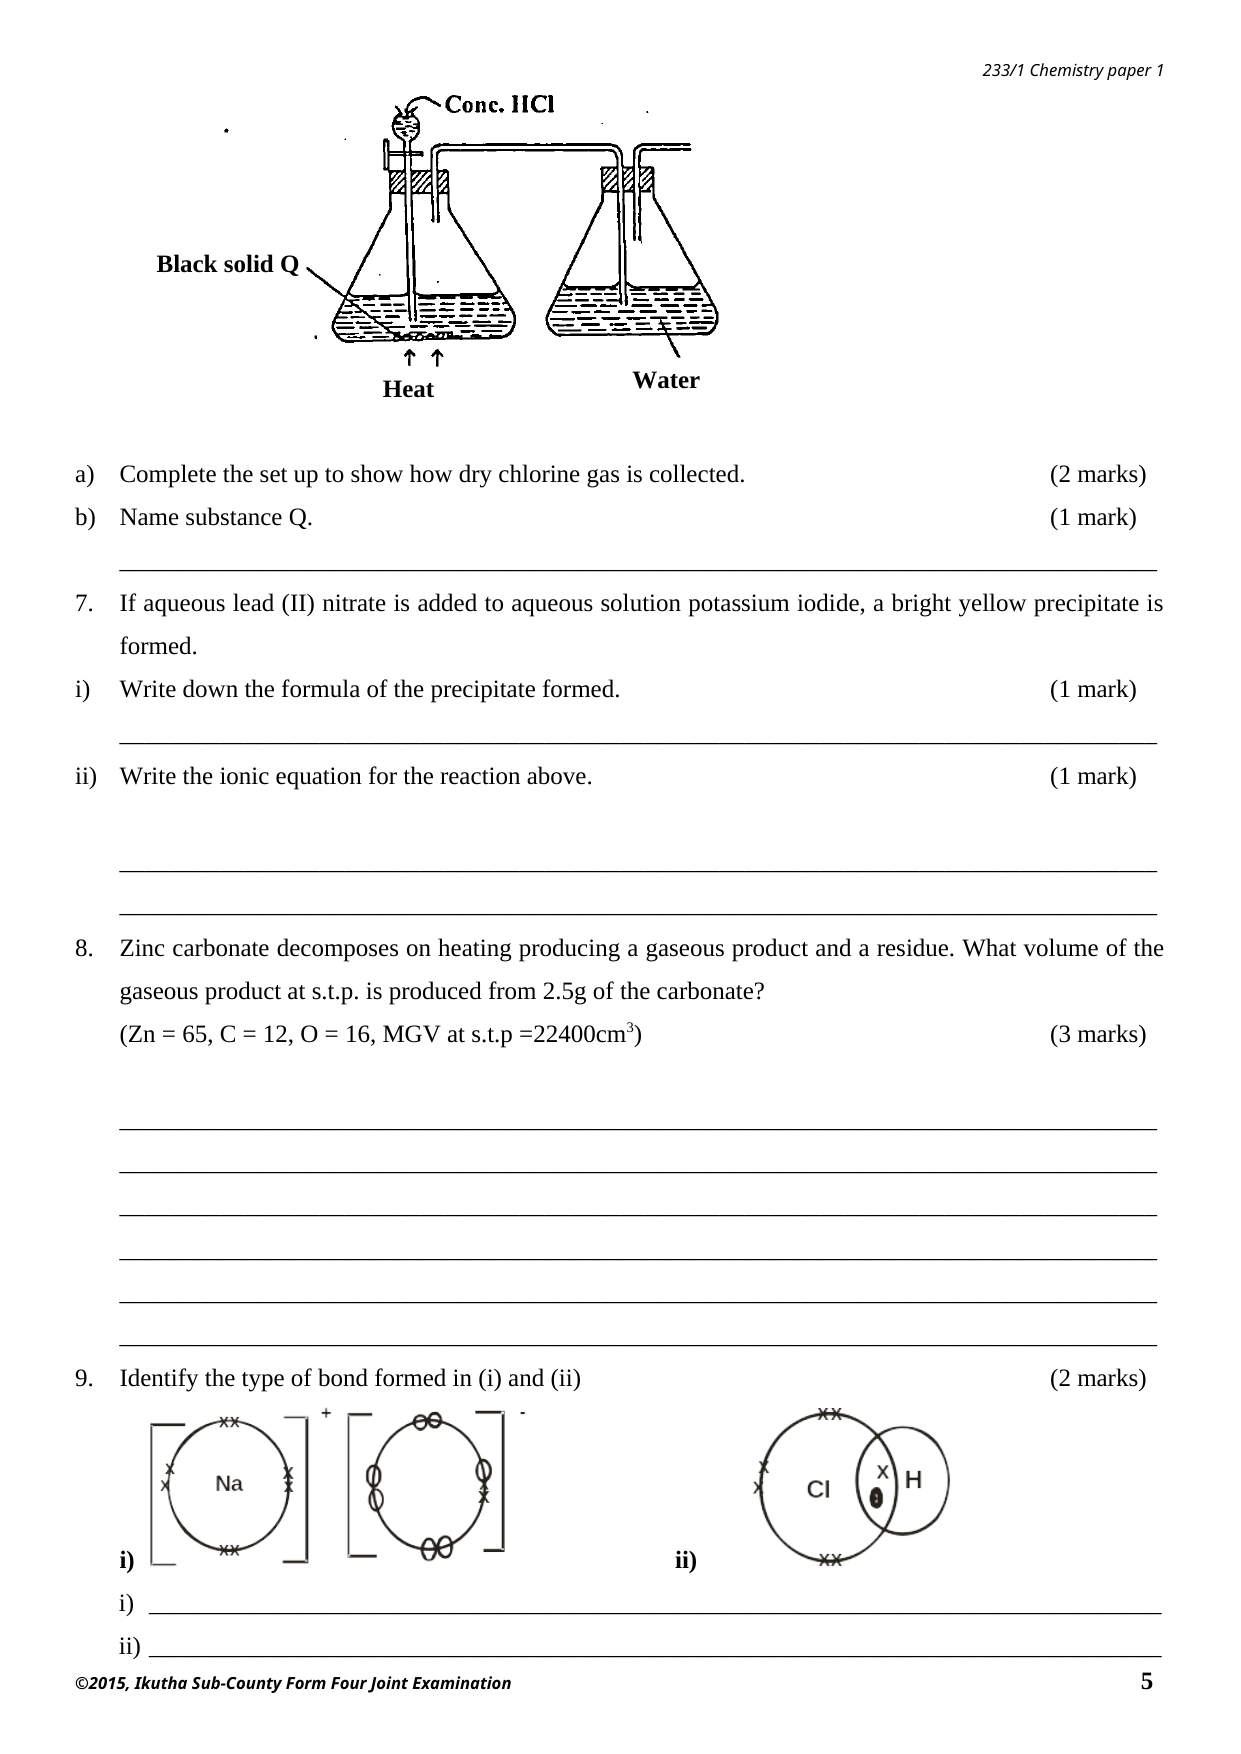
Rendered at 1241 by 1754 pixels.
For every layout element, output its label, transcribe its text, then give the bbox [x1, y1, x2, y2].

list _________________________________________________________________________________ [119, 1631, 1165, 1660]
list Zinc carbonate decomposes on heating producing a gaseous product and a residue. What volume of the gaseous product at s.t.p. is produced from 2.5g of the carbonate? [75, 933, 1165, 1004]
list ii) Write the ionic equation for the reaction above. (1 mark) [75, 761, 1165, 789]
text ______________________________________________________________________________________________________________________________________________________________________ [75, 804, 1165, 918]
list _________________________________________________________________________________ [119, 1588, 1165, 1617]
text __________________________________________________________________________________________________________________________________________________________________________________________________________________________________________________________________________________________________________________________________________________________________________________________________________________________________________________________________________________________________________________ [75, 1062, 1165, 1349]
list ii) [119, 1406, 1165, 1573]
list (Zn = 65, C = 12, O = 16, MGV at s.t.p =22400cm3) (3 marks) [119, 1019, 1165, 1048]
list i) Write down the formula of the precipitate formed. (1 mark) [75, 674, 1165, 703]
list b) Name substance Q. (1 mark) [75, 502, 1165, 531]
list Identify the type of bond formed in (i) and (ii) (2 marks) [75, 1363, 1165, 1392]
text ___________________________________________________________________________________ [75, 545, 1165, 574]
list a) Complete the set up to show how dry chlorine gas is collected. (2 marks) [75, 459, 1165, 488]
text ___________________________________________________________________________________ [75, 718, 1165, 746]
list If aqueous lead (II) nitrate is added to aqueous solution potassium iodide, a bright yellow precipitate is formed. [75, 588, 1165, 660]
